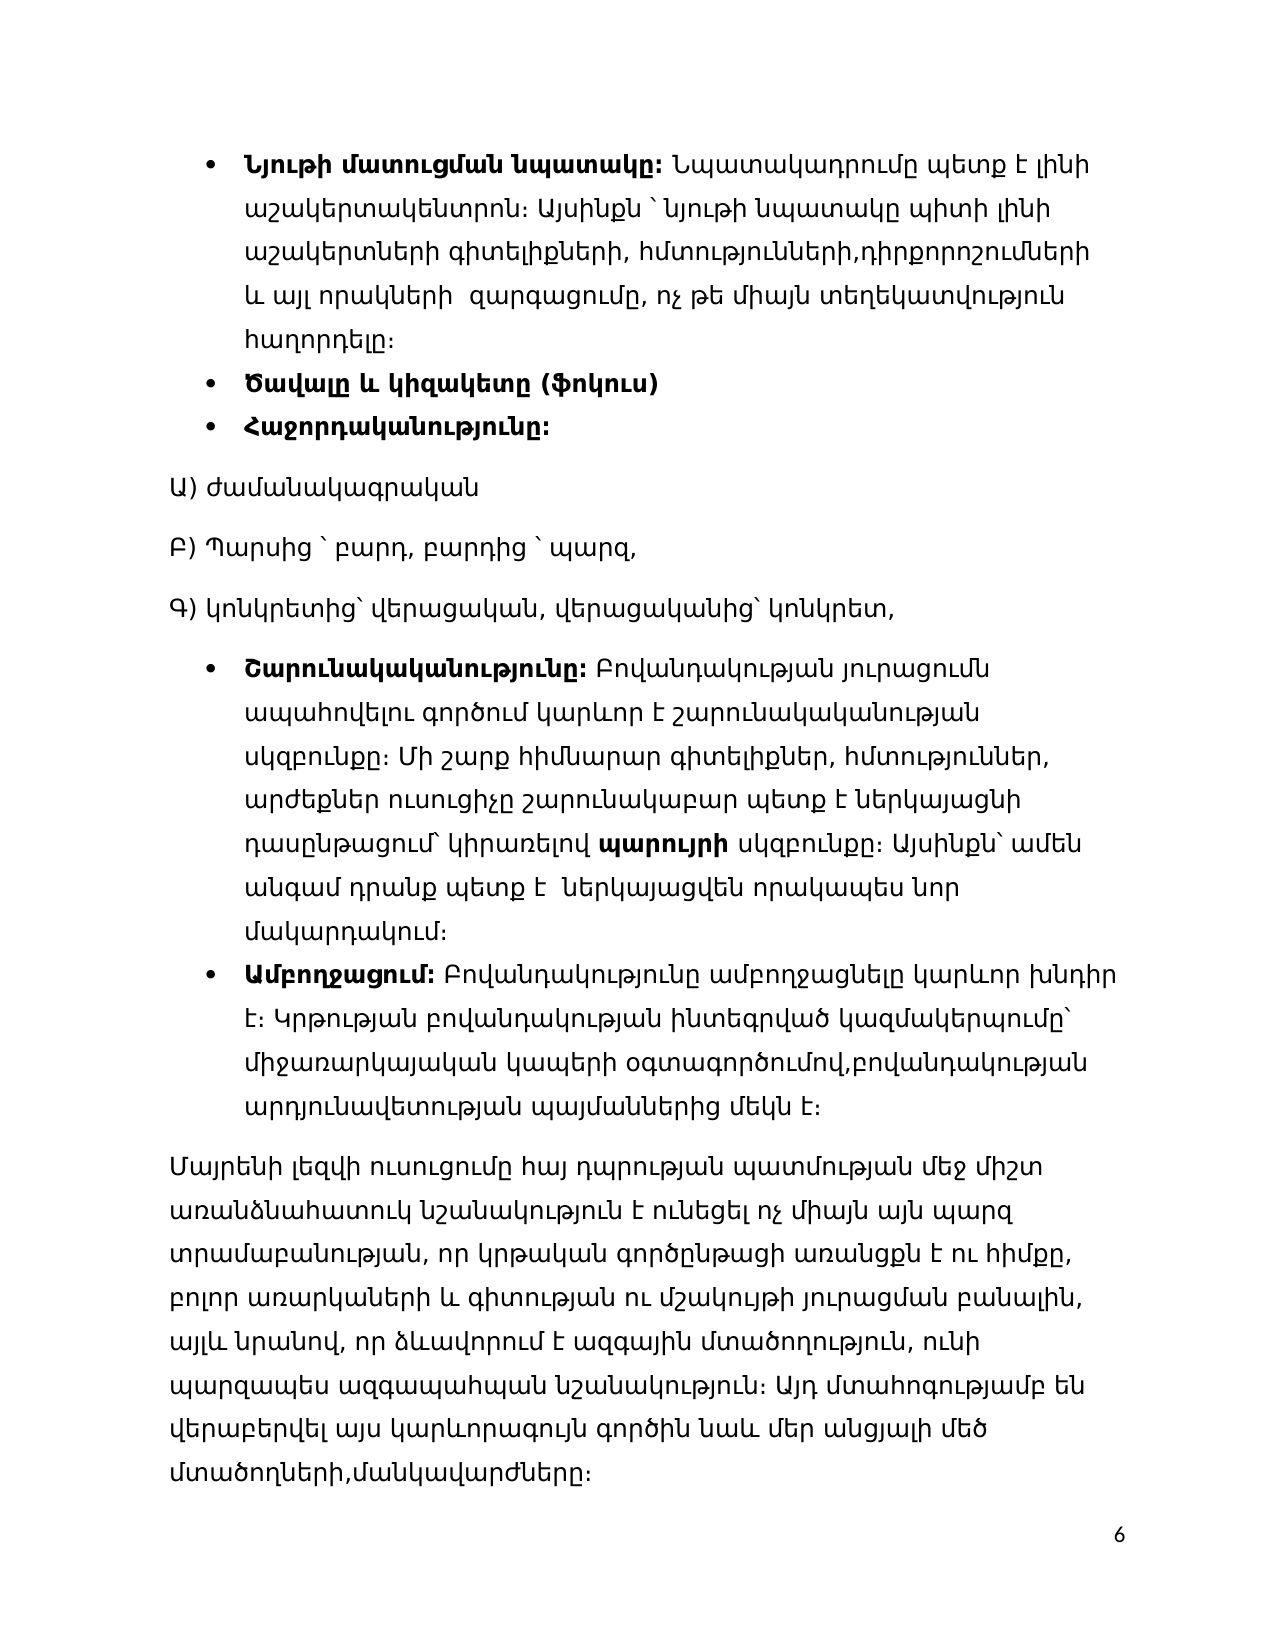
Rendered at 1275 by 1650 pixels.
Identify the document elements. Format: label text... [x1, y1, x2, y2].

text Գ) կոնկրետից՝ վերացական, վերացականից՝ կոնկրետ, [169, 594, 1125, 623]
text Մայրենի լեզվի ուսուցումը հայ դպրության պատմության մեջ միշտ առանձնահատուկ նշանակություն է ունեցել ոչ միայն այն պարզ տրամաբանության, որ կրթական գործընթացի առանցքն է ու հիմքը, բոլոր առարկաների և գիտության ու մշակույթի յուրացման բանալին, այլև նրանով, որ ձևավորում է ազգային մտածողություն, ունի պարզապես ազգապահպան նշանակություն։ Այդ մտահոգությամբ են վերաբերվել այս կարևորագույն գործին նաև մեր անցյալի մեծ մտածողների,մանկավարժները։ [169, 1152, 1125, 1487]
text Ա) ժամանակագրական [169, 473, 1125, 502]
text Բ) Պարսից ՝ բարդ, բարդից ՝ պարզ, [169, 533, 1125, 562]
list Հաջորդականությունը։ [206, 412, 1125, 442]
list Շարունակականությունը։ Բովանդակության յուրացումն ապահովելու գործում կարևոր է շարունակականության սկզբունքը։ Մի շարք հիմնարար գիտելիքներ, հմտություններ, արժեքներ ուսուցիչը շարունակաբար պետք է ներկայացնի դասընթացում՝ կիրառելով պարույրի սկզբունքը։ Այսինքն՝ ամեն անգամ դրանք պետք է ներկայացվեն որակապես նոր մակարդակում։ [206, 654, 1125, 946]
list Ամբողջացում։ Բովանդակությունը ամբողջացնելը կարևոր խնդիր է։ Կրթության բովանդակության ինտեգրված կազմակերպումը՝ միջառարկայական կապերի օգտագործումով,բովանդակության արդյունավետության պայմաններից մեկն է։ [206, 960, 1125, 1121]
list Նյութի մատուցման նպատակը։ Նպատակադրումը պետք է լինի աշակերտակենտրոն։ Այսինքն ՝ նյութի նպատակը պիտի լինի աշակերտների գիտելիքների, հմտությունների,դիրքորոշումների և այլ որակների զարգացումը, ոչ թե միայն տեղեկատվություն հաղորդելը։ [206, 150, 1125, 354]
list Ծավալը և կիզակետը (ֆոկուս) [206, 369, 1125, 398]
